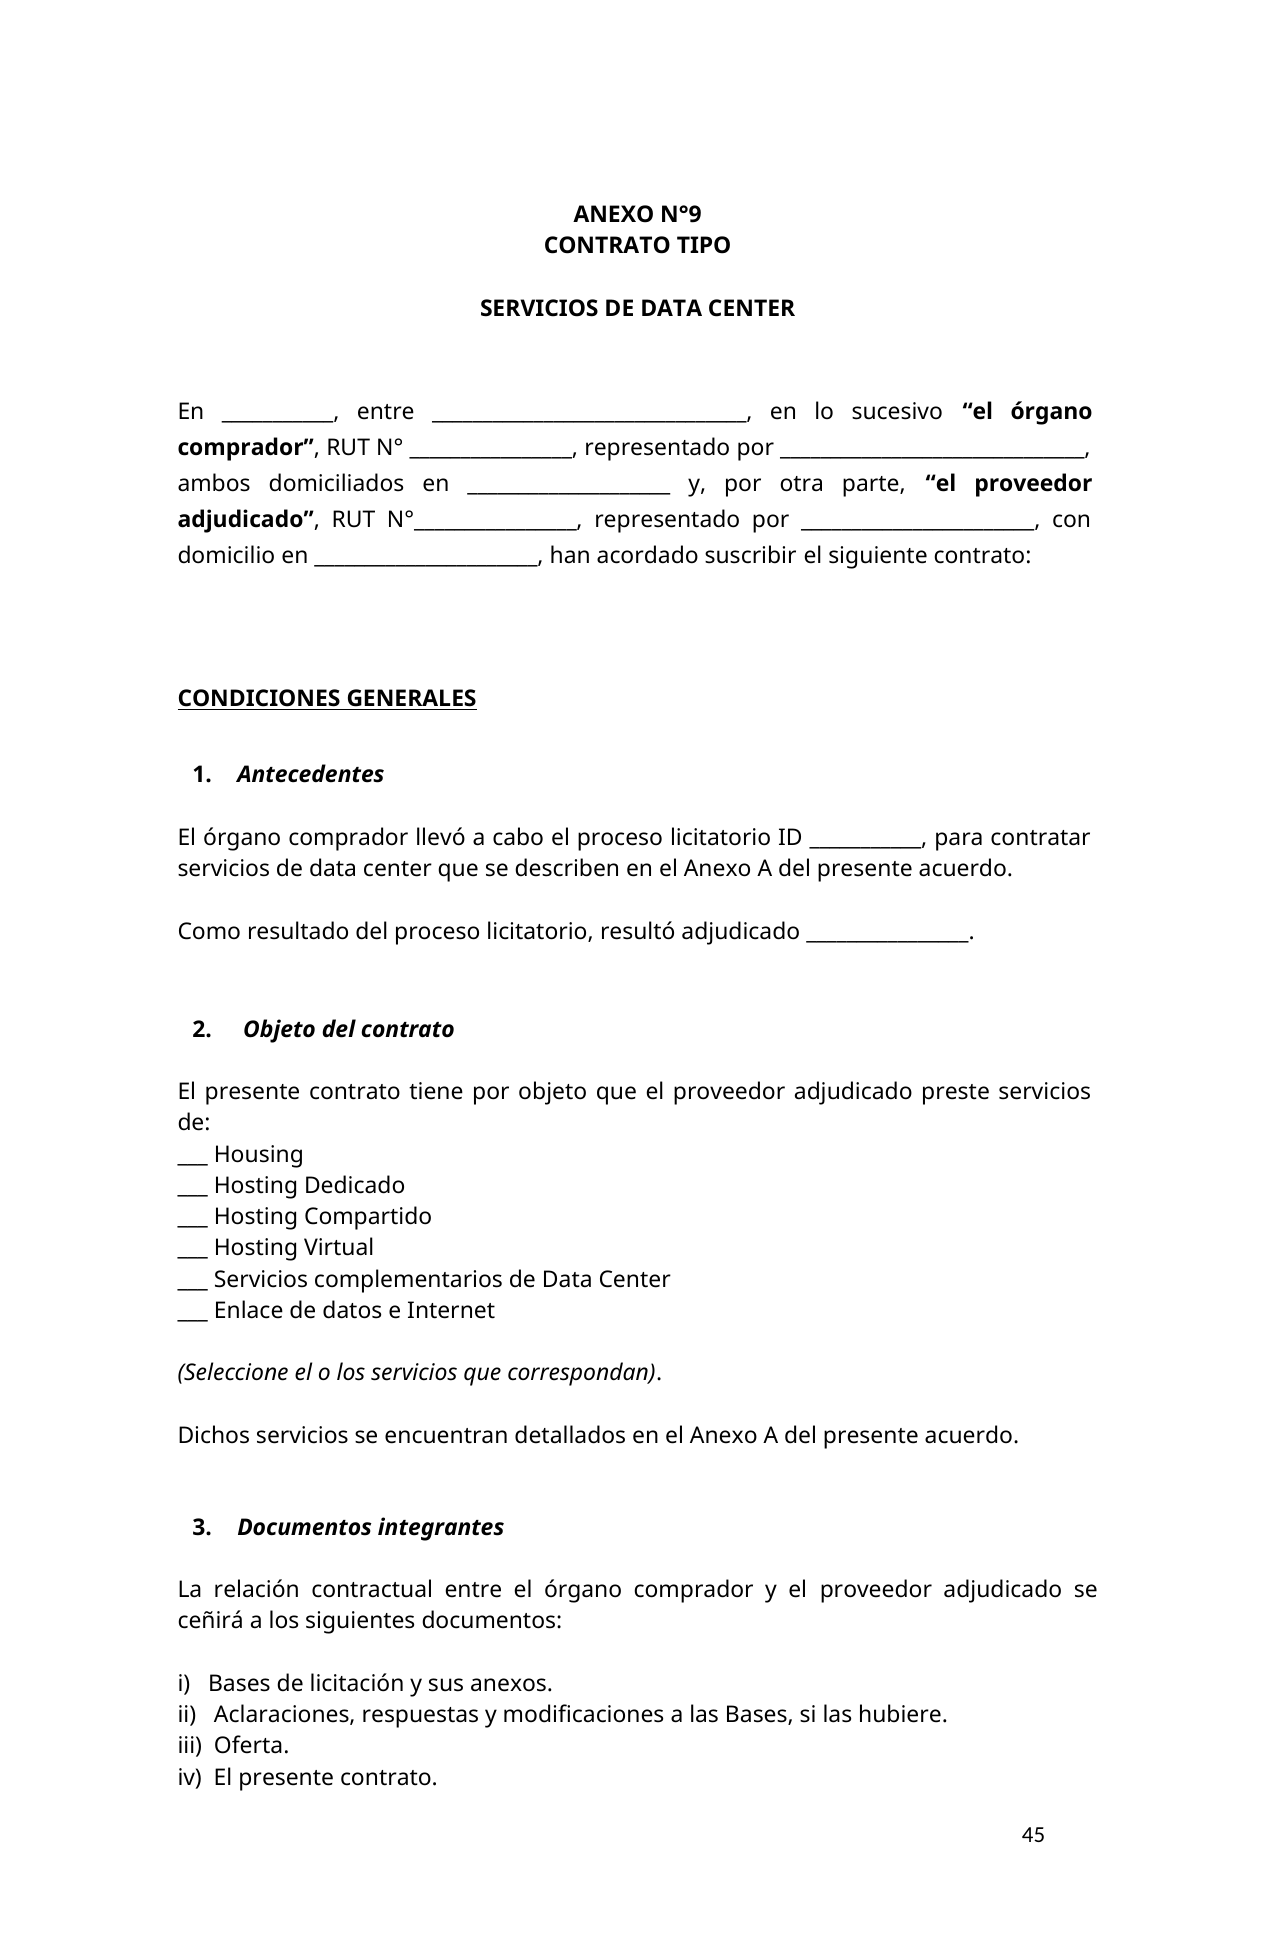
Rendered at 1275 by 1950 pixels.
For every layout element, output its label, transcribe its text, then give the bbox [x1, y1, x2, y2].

text SERVICIOS DE DATA CENTER [177, 292, 1098, 323]
subtitle Objeto del contrato [192, 1013, 1045, 1044]
text El presente contrato tiene por objeto que el proveedor adjudicado preste servicios de: [177, 1075, 1092, 1138]
text Como resultado del proceso licitatorio, resultó adjudicado ________________. [177, 915, 1092, 946]
text ___ Hosting Virtual [177, 1231, 1092, 1263]
text CONTRATO TIPO [177, 229, 1098, 261]
text iii) Oferta. [177, 1729, 1098, 1761]
subtitle Antecedentes [192, 758, 1045, 790]
text i) Bases de licitación y sus anexos. [177, 1667, 1098, 1698]
text (Seleccione el o los servicios que correspondan). [177, 1356, 1092, 1388]
text iv) El presente contrato. [177, 1761, 1098, 1792]
text ii) Aclaraciones, respuestas y modificaciones a las Bases, si las hubiere. [177, 1698, 1098, 1729]
text ___ Housing [177, 1138, 1092, 1169]
text En ___________, entre _______________________________, en lo sucesivo “el órgano comprador”, RUT N° ________________, representado por ______________________________, ambos domiciliados en ____________________ y, por otra parte, “el proveedor adjudicado”, RUT N°________________, representado por _______________________, con domicilio en ______________________, han acordado suscribir el siguiente contrato: [177, 395, 1092, 570]
text ANEXO N°9 [177, 198, 1098, 229]
text La relación contractual entre el órgano comprador y el proveedor adjudicado se ceñirá a los siguientes documentos: [177, 1573, 1098, 1636]
text CONDICIONES GENERALES [177, 682, 1092, 714]
text Dichos servicios se encuentran detallados en el Anexo A del presente acuerdo. [177, 1419, 1092, 1450]
text ___ Hosting Compartido [177, 1200, 1092, 1231]
text El órgano comprador llevó a cabo el proceso licitatorio ID ___________, para contratar servicios de data center que se describen en el Anexo A del presente acuerdo. [177, 821, 1092, 883]
subtitle Documentos integrantes [192, 1511, 1045, 1542]
text ___ Hosting Dedicado [177, 1169, 1092, 1200]
text ___ Enlace de datos e Internet [177, 1294, 1092, 1325]
text ___ Servicios complementarios de Data Center [177, 1263, 1092, 1294]
